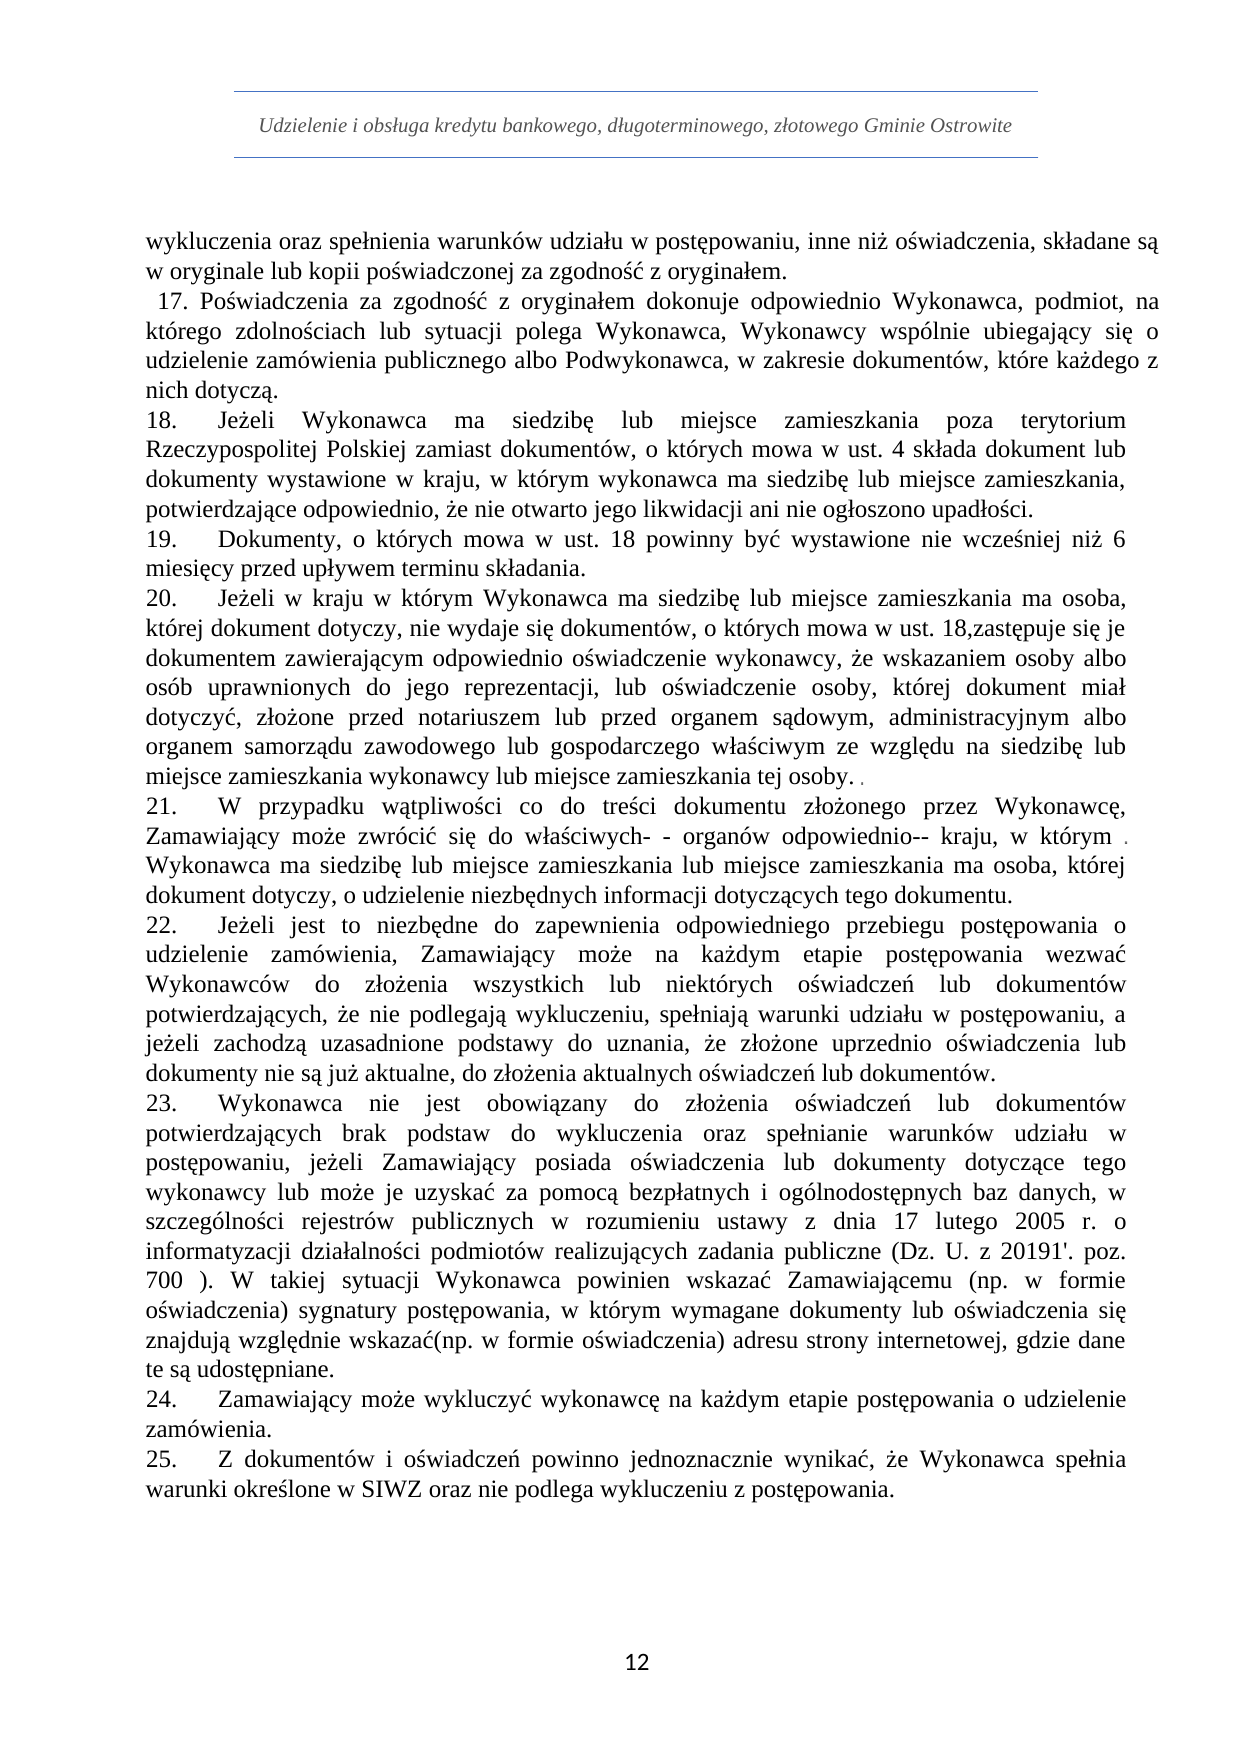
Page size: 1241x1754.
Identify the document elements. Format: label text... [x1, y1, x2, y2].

list Jeżeli w kraju w którym Wykonawca ma siedzibę lub miejsce zamieszkania ma osoba, której dokument dotyczy, nie wydaje się dokumentów, o których mowa w ust. 18,zastępuje się je dokumentem zawierającym odpowiednio oświadczenie wykonawcy, że wskazaniem osoby albo osób uprawnionych do jego reprezentacji, lub oświadczenie osoby, której dokument miał dotyczyć, złożone przed notariuszem lub przed organem sądowym, administracyjnym albo organem samorządu zawodowego lub gospodarczego właściwym ze względu na siedzibę lub miejsce zamieszkania wykonawcy lub miejsce zamieszkania tej osoby. [145, 583, 1127, 790]
list Wykonawca nie jest obowiązany do złożenia oświadczeń lub dokumentów potwierdzających brak podstaw do wykluczenia oraz spełnianie warunków udziału w postępowaniu, jeżeli Zamawiający posiada oświadczenia lub dokumenty dotyczące tego wykonawcy lub może je uzyskać za pomocą bezpłatnych i ogólnodostępnych baz danych, w szczególności rejestrów publicznych w rozumieniu ustawy z dnia 17 lutego 2005 r. o informatyzacji działalności podmiotów realizujących zadania publiczne (Dz. U. z 20191'. poz. 700 ). W takiej sytuacji Wykonawca powinien wskazać Zamawiającemu (np. w formie oświadczenia) sygnatury postępowania, w którym wymagane dokumenty lub oświadczenia się znajdują względnie wskazać(np. w formie oświadczenia) adresu strony internetowej, gdzie dane te są udostępniane. [145, 1088, 1127, 1383]
list W przypadku wątpliwości co do treści dokumentu złożonego przez Wykonawcę, Zamawiający może zwrócić się do właściwych- - organów odpowiednio-- kraju, w którym Wykonawca ma siedzibę lub miejsce zamieszkania lub miejsce zamieszkania ma osoba, której dokument dotyczy, o udzielenie niezbędnych informacji dotyczących tego dokumentu. [145, 791, 1127, 909]
list Jeżeli jest to niezbędne do zapewnienia odpowiedniego przebiegu postępowania o udzielenie zamówienia, Zamawiający może na każdym etapie postępowania wezwać Wykonawców do złożenia wszystkich lub niektórych oświadczeń lub dokumentów potwierdzających, że nie podlegają wykluczeniu, spełniają warunki udziału w postępowaniu, a jeżeli zachodzą uzasadnione podstawy do uznania, że złożone uprzednio oświadczenia lub dokumenty nie są już aktualne, do złożenia aktualnych oświadczeń lub dokumentów. [145, 910, 1127, 1087]
list Zamawiający może wykluczyć wykonawcę na każdym etapie postępowania o udzielenie zamówienia. [145, 1384, 1127, 1443]
list Dokumenty, o których mowa w ust. 18 powinny być wystawione nie wcześniej niż 6 miesięcy przed upływem terminu składania. [145, 524, 1127, 582]
list Jeżeli Wykonawca ma siedzibę lub miejsce zamieszkania poza terytorium Rzeczypospolitej Polskiej zamiast dokumentów, o których mowa w ust. 4 składa dokument lub dokumenty wystawione w kraju, w którym wykonawca ma siedzibę lub miejsce zamieszkania, potwierdzające odpowiednio, że nie otwarto jego likwidacji ani nie ogłoszono upadłości. [145, 405, 1127, 522]
list Z dokumentów i oświadczeń powinno jednoznacznie wynikać, że Wykonawca spełnia warunki określone w SIWZ oraz nie podlega wykluczeniu z postępowania. [145, 1444, 1127, 1502]
text 17. Poświadczenia za zgodność z oryginałem dokonuje odpowiednio Wykonawca, podmiot, na którego zdolnościach lub sytuacji polega Wykonawca, Wykonawcy wspólnie ubiegający się o udzielenie zamówienia publicznego albo Podwykonawca, w zakresie dokumentów, które każdego z nich dotyczą. [145, 286, 1160, 404]
